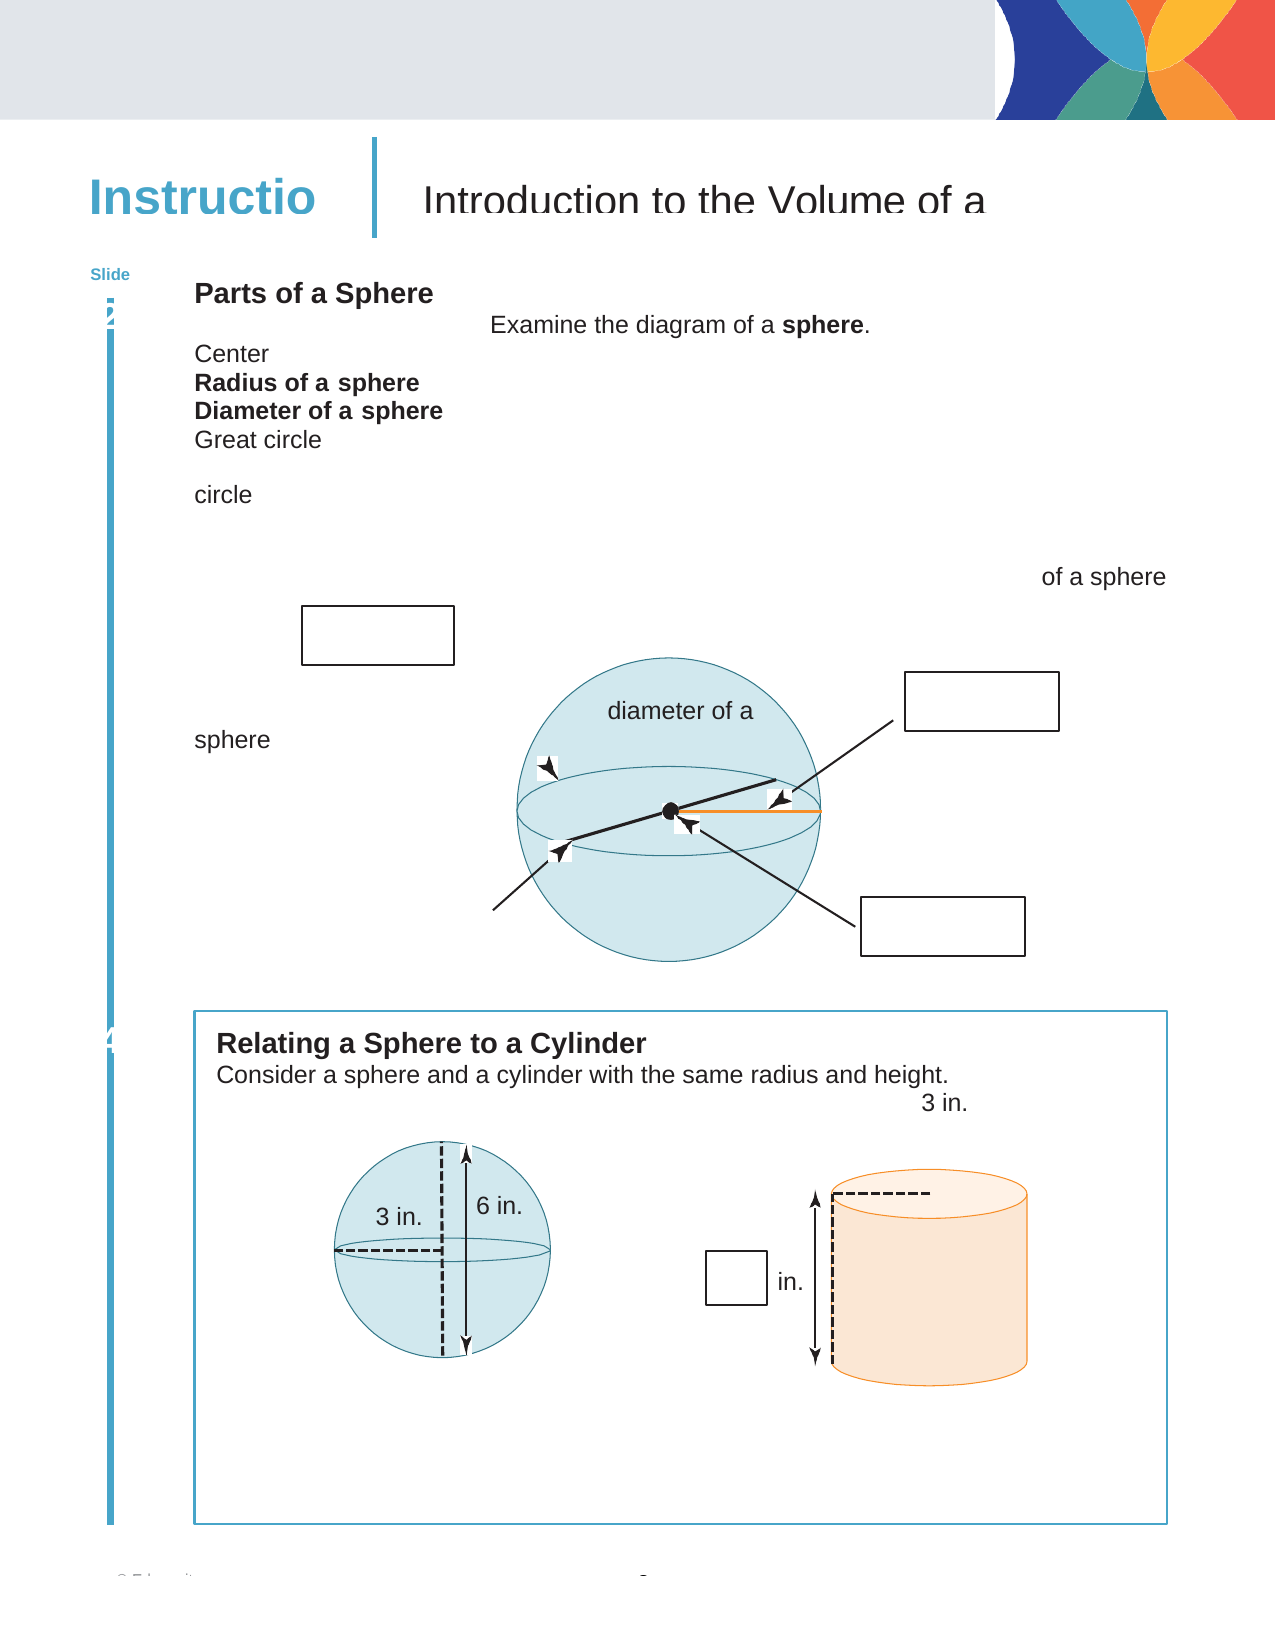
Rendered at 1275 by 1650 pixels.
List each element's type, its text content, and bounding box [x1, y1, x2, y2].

picture [460, 1144, 472, 1164]
picture [809, 1188, 821, 1208]
picture [536, 755, 559, 781]
picture [766, 788, 792, 810]
picture [460, 1335, 472, 1356]
list Slide [90, 265, 1179, 284]
picture [809, 1347, 821, 1367]
picture [995, 0, 1275, 120]
picture [548, 839, 573, 863]
picture [662, 802, 700, 835]
